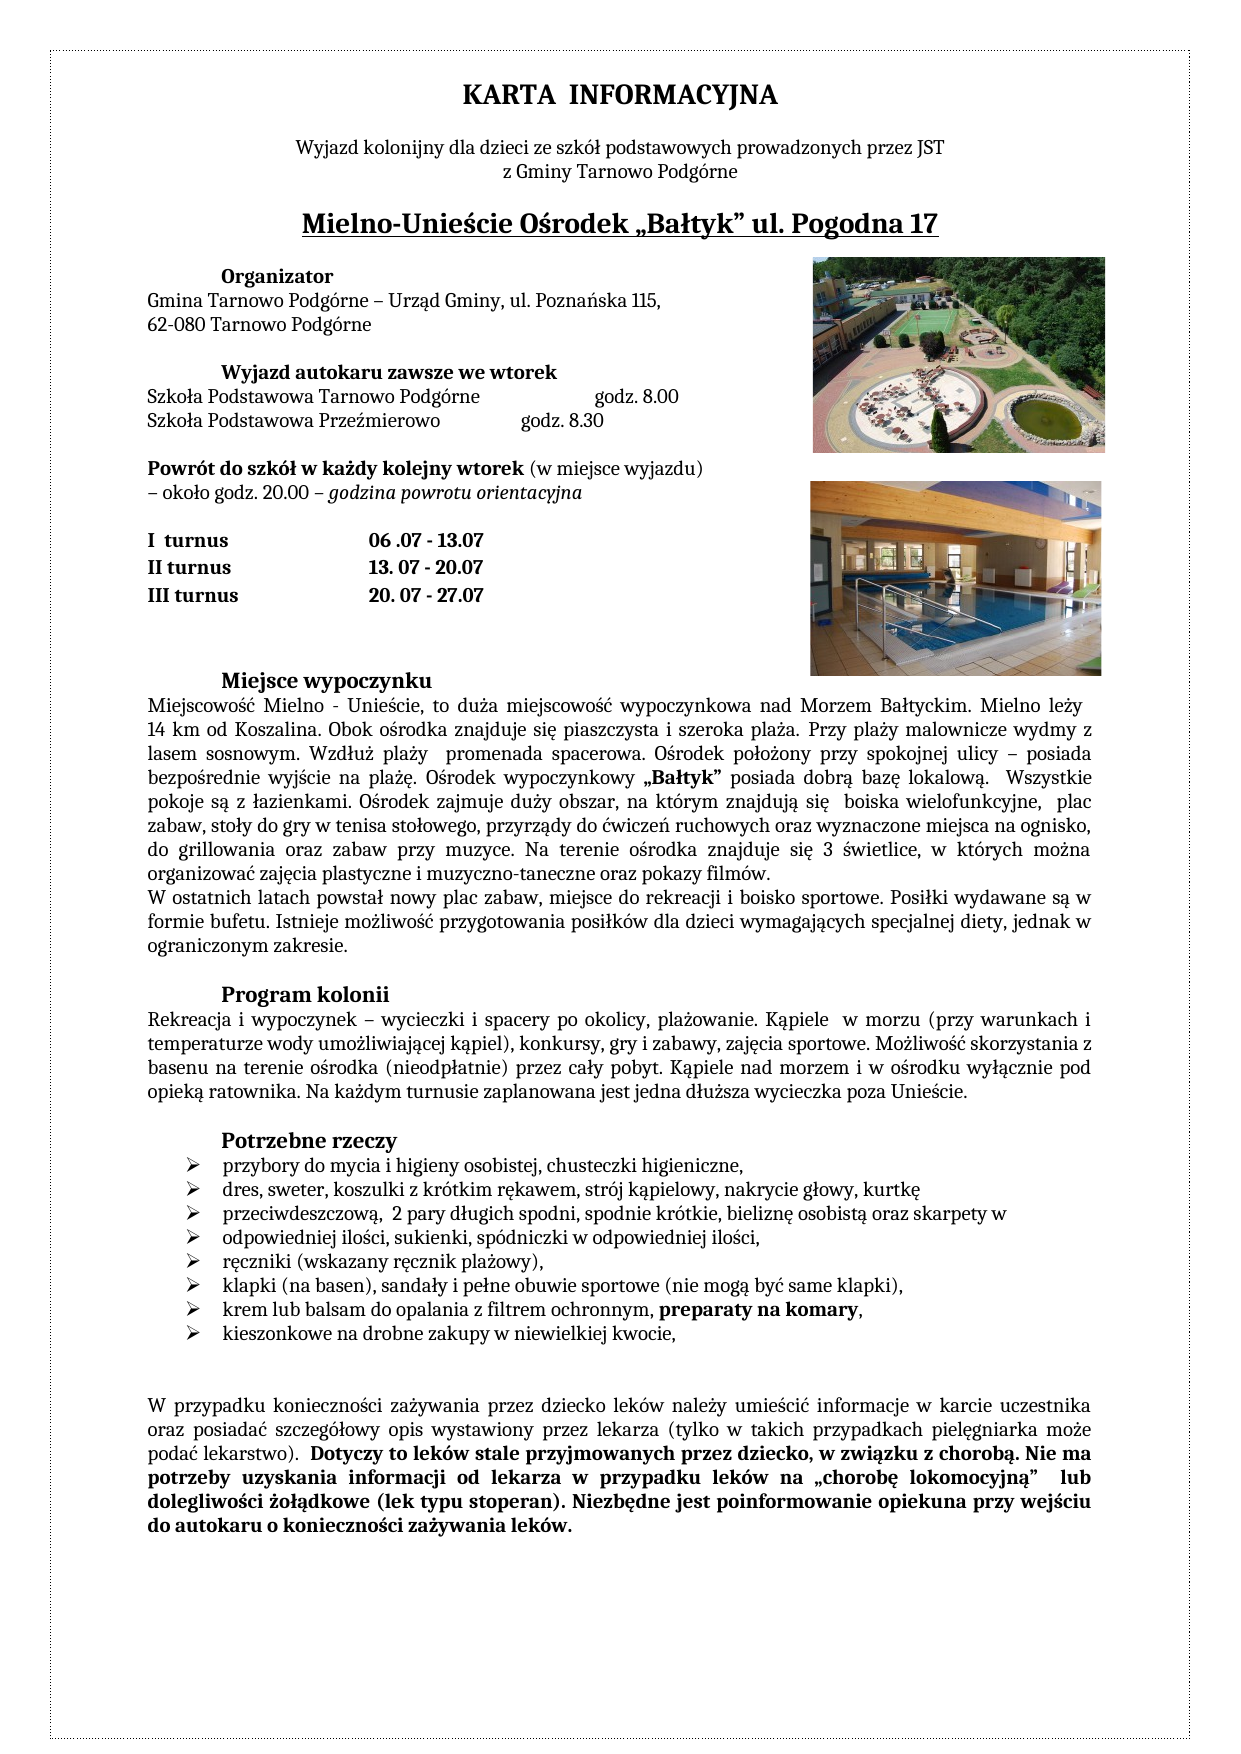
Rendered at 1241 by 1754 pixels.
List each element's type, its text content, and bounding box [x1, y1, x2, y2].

text Potrzebne rzeczy [147, 1128, 1093, 1154]
text Powrót do szkół w każdy kolejny wtorek (w miejsce wyjazdu) [147, 456, 1093, 480]
list przeciwdeszczową, 2 pary długich spodni, spodnie krótkie, bieliznę osobistą oraz skarpety w [185, 1202, 1093, 1226]
text Wyjazd autokaru zawsze we wtorek [147, 361, 1093, 384]
list krem lub balsam do opalania z filtrem ochronnym, preparaty na komary, [185, 1298, 1093, 1322]
list ręczniki (wskazany ręcznik plażowy), [185, 1250, 1093, 1274]
text Rekreacja i wypoczynek – wycieczki i spacery po okolicy, plażowanie. Kąpiele w morzu (przy warunkach i temperaturze wody umożliwiającej kąpiel), konkursy, gry i zabawy, zajęcia sportowe. Możliwość skorzystania z basenu na terenie ośrodka (nieodpłatnie) przez cały pobyt. Kąpiele nad morzem i w ośrodku wyłącznie pod opieką ratownika. Na każdym turnusie zaplanowana jest jedna dłuższa wycieczka poza Unieście. [147, 1008, 1093, 1104]
text Miejsce wypoczynku [221, 668, 1093, 694]
list klapki (na basen), sandały i pełne obuwie sportowe (nie mogą być same klapki), [185, 1274, 1093, 1298]
picture [812, 257, 1106, 453]
list odpowiedniej ilości, sukienki, spódniczki w odpowiedniej ilości, [185, 1226, 1093, 1250]
list dres, sweter, koszulki z krótkim rękawem, strój kąpielowy, nakrycie głowy, kurtkę [185, 1178, 1093, 1202]
text Organizator [147, 265, 1093, 289]
picture [810, 481, 1102, 676]
text Miejscowość Mielno - Unieście, to duża miejscowość wypoczynkowa nad Morzem Bałtyckim. Mielno leży 14 km od Koszalina. Obok ośrodka znajduje się piaszczysta i szeroka plaża. Przy plaży malownicze wydmy z lasem sosnowym. Wzdłuż plaży promenada spacerowa. Ośrodek położony przy spokojnej ulicy – posiada bezpośrednie wyjście na plażę. Ośrodek wypoczynkowy „Bałtyk” posiada dobrą bazę lokalową. Wszystkie pokoje są z łazienkami. Ośrodek zajmuje duży obszar, na którym znajdują się boiska wielofunkcyjne, plac zabaw, stoły do gry w tenisa stołowego, przyrządy do ćwiczeń ruchowych oraz wyznaczone miejsca na ognisko, do grillowania oraz zabaw przy muzyce. Na terenie ośrodka znajduje się 3 świetlice, w których można organizować zajęcia plastyczne i muzyczno-taneczne oraz pokazy filmów. [147, 694, 1093, 886]
text Wyjazd kolonijny dla dzieci ze szkół podstawowych prowadzonych przez JST [147, 135, 1093, 159]
text 62-080 Tarnowo Podgórne [147, 313, 1093, 337]
text W przypadku konieczności zażywania przez dziecko leków należy umieścić informacje w karcie uczestnika oraz posiadać szczegółowy opis wystawiony przez lekarza (tylko w takich przypadkach pielęgniarka może podać lekarstwo). Dotyczy to leków stale przyjmowanych przez dziecko, w związku z chorobą. Nie ma potrzeby uzyskania informacji od lekarza w przypadku leków na „chorobę lokomocyjną” lub dolegliwości żołądkowe (lek typu stoperan). Niezbędne jest poinformowanie opiekuna przy wejściu do autokaru o konieczności zażywania leków. [147, 1393, 1093, 1537]
text Gmina Tarnowo Podgórne – Urząd Gminy, ul. Poznańska 115, [147, 289, 1093, 313]
text – około godz. 20.00 – godzina powrotu orientacyjna [147, 480, 1093, 504]
text KARTA INFORMACYJNA [147, 78, 1093, 111]
text z Gminy Tarnowo Podgórne [147, 159, 1093, 183]
text W ostatnich latach powstał nowy plac zabaw, miejsce do rekreacji i boisko sportowe. Posiłki wydawane są w formie bufetu. Istnieje możliwość przygotowania posiłków dla dzieci wymagających specjalnej diety, jednak w ograniczonym zakresie. [147, 886, 1093, 957]
text Mielno-Unieście Ośrodek „Bałtyk” ul. Pogodna 17 [147, 207, 1093, 241]
text III turnus 20. 07 - 27.07 [147, 584, 1093, 608]
list przybory do mycia i higieny osobistej, chusteczki higieniczne, [185, 1154, 1093, 1178]
text II turnus 13. 07 - 20.07 [147, 556, 1093, 580]
text I turnus 06 .07 - 13.07 [147, 528, 1093, 552]
list kieszonkowe na drobne zakupy w niewielkiej kwocie, [185, 1322, 1093, 1346]
text Szkoła Podstawowa Tarnowo Podgórne godz. 8.00 [147, 384, 1093, 408]
text Szkoła Podstawowa Przeźmierowo godz. 8.30 [147, 408, 1093, 432]
text Program kolonii [147, 981, 1093, 1008]
